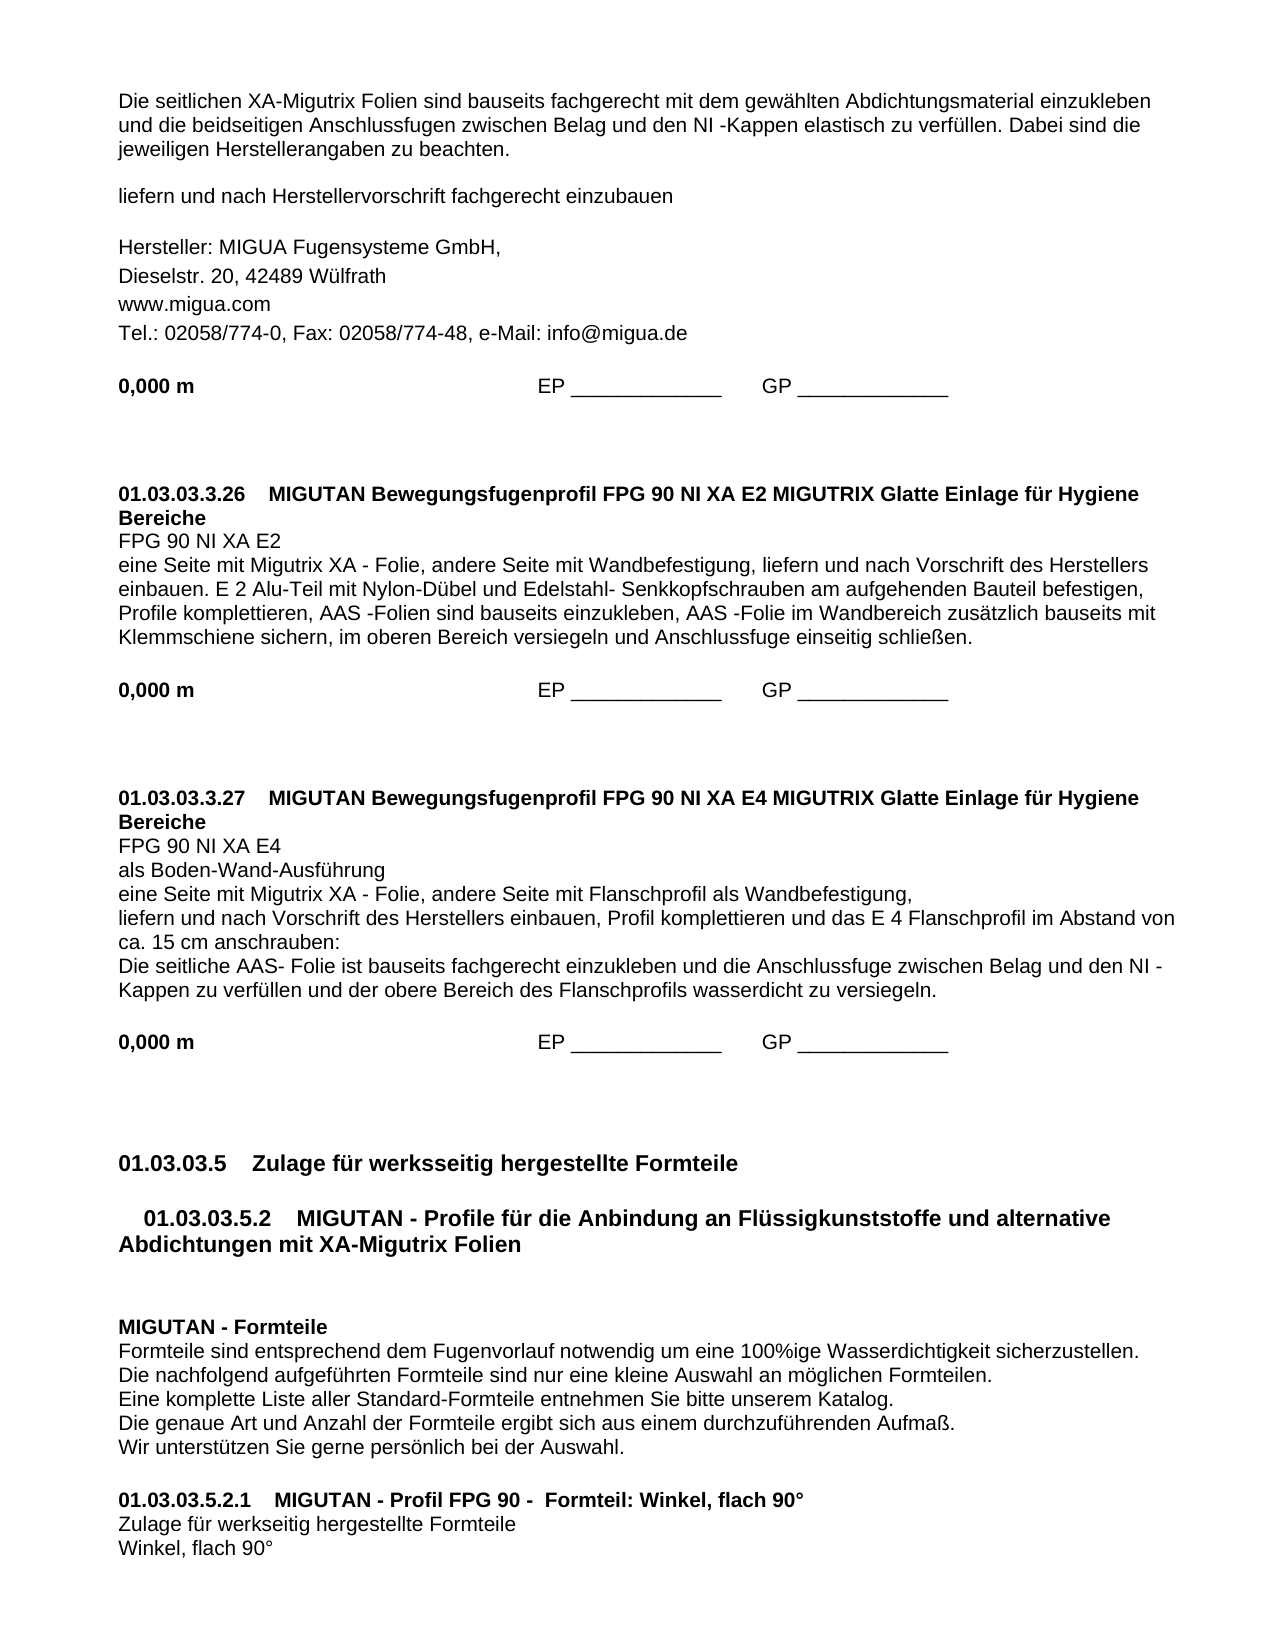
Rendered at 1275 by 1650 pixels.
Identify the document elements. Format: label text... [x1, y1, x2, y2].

text 01.03.03.5.2 MIGUTAN - Profile für die Anbindung an Flüssigkunststoffe und alternative Abdichtungen mit XA-Migutrix Folien [118, 1205, 1181, 1258]
text Tel.: 02058/774-0, Fax: 02058/774-48, e-Mail: info@migua.de [118, 321, 1181, 345]
text eine Seite mit Migutrix XA - Folie, andere Seite mit Wandbefestigung, liefern und nach Vorschrift des Herstellers einbauen. E 2 Alu-Teil mit Nylon-Dübel und Edelstahl- Senkkopfschrauben am aufgehenden Bauteil befestigen, Profile komplettieren, AAS -Folien sind bauseits einzukleben, AAS -Folie im Wandbereich zusätzlich bauseits mit Klemmschiene sichern, im oberen Bereich versiegeln und Anschlussfuge einseitig schließen. [118, 553, 1181, 649]
text MIGUTAN - Formteile [118, 1315, 1181, 1339]
text Formteile sind entsprechend dem Fugenvorlauf notwendig um eine 100%ige Wasserdichtigkeit sicherzustellen. [118, 1339, 1181, 1363]
text FPG 90 NI XA E4 [118, 834, 1181, 858]
text 01.03.03.3.27 MIGUTAN Bewegungsfugenprofil FPG 90 NI XA E4 MIGUTRIX Glatte Einlage für Hygiene Bereiche [118, 786, 1181, 834]
text Die seitliche AAS- Folie ist bauseits fachgerecht einzukleben und die Anschlussfuge zwischen Belag und den NI -Kappen zu verfüllen und der obere Bereich des Flanschprofils wasserdicht zu versiegeln. [118, 953, 1181, 1001]
text 0,000 m EP _____________ GP _____________ [118, 678, 1181, 702]
text eine Seite mit Migutrix XA - Folie, andere Seite mit Flanschprofil als Wandbefestigung, [118, 882, 1181, 906]
text www.migua.com [118, 292, 1181, 316]
text Dieselstr. 20, 42489 Wülfrath [118, 263, 1181, 287]
text Eine komplette Liste aller Standard-Formteile entnehmen Sie bitte unserem Katalog. [118, 1387, 1181, 1411]
text 01.03.03.5.2.1 MIGUTAN - Profil FPG 90 - Formteil: Winkel, flach 90° [118, 1488, 1181, 1512]
text Die genaue Art und Anzahl der Formteile ergibt sich aus einem durchzuführenden Aufmaß. [118, 1411, 1181, 1435]
text Hersteller: MIGUA Fugensysteme GmbH, [118, 235, 1181, 259]
text als Boden-Wand-Ausführung [118, 858, 1181, 882]
text Die seitlichen XA-Migutrix Folien sind bauseits fachgerecht mit dem gewählten Abdichtungsmaterial einzukleben und die beidseitigen Anschlussfugen zwischen Belag und den NI -Kappen elastisch zu verfüllen. Dabei sind die jeweiligen Herstellerangaben zu beachten. [118, 88, 1181, 160]
text 01.03.03.5 Zulage für werksseitig hergestellte Formteile [118, 1150, 1181, 1176]
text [118, 1512, 1181, 1536]
text 0,000 m EP _____________ GP _____________ [118, 1030, 1181, 1054]
text Die nachfolgend aufgeführten Formteile sind nur eine kleine Auswahl an möglichen Formteilen. [118, 1363, 1181, 1387]
text Winkel, flach 90° [118, 1536, 1181, 1559]
text 0,000 m EP _____________ GP _____________ [118, 374, 1181, 398]
text 01.03.03.3.26 MIGUTAN Bewegungsfugenprofil FPG 90 NI XA E2 MIGUTRIX Glatte Einlage für Hygiene Bereiche [118, 481, 1181, 529]
text liefern und nach Herstellervorschrift fachgerecht einzubauen [118, 184, 1181, 208]
text FPG 90 NI XA E2 [118, 529, 1181, 553]
text liefern und nach Vorschrift des Herstellers einbauen, Profil komplettieren und das E 4 Flanschprofil im Abstand von ca. 15 cm anschrauben: [118, 906, 1181, 953]
text Wir unterstützen Sie gerne persönlich bei der Auswahl. [118, 1435, 1181, 1459]
